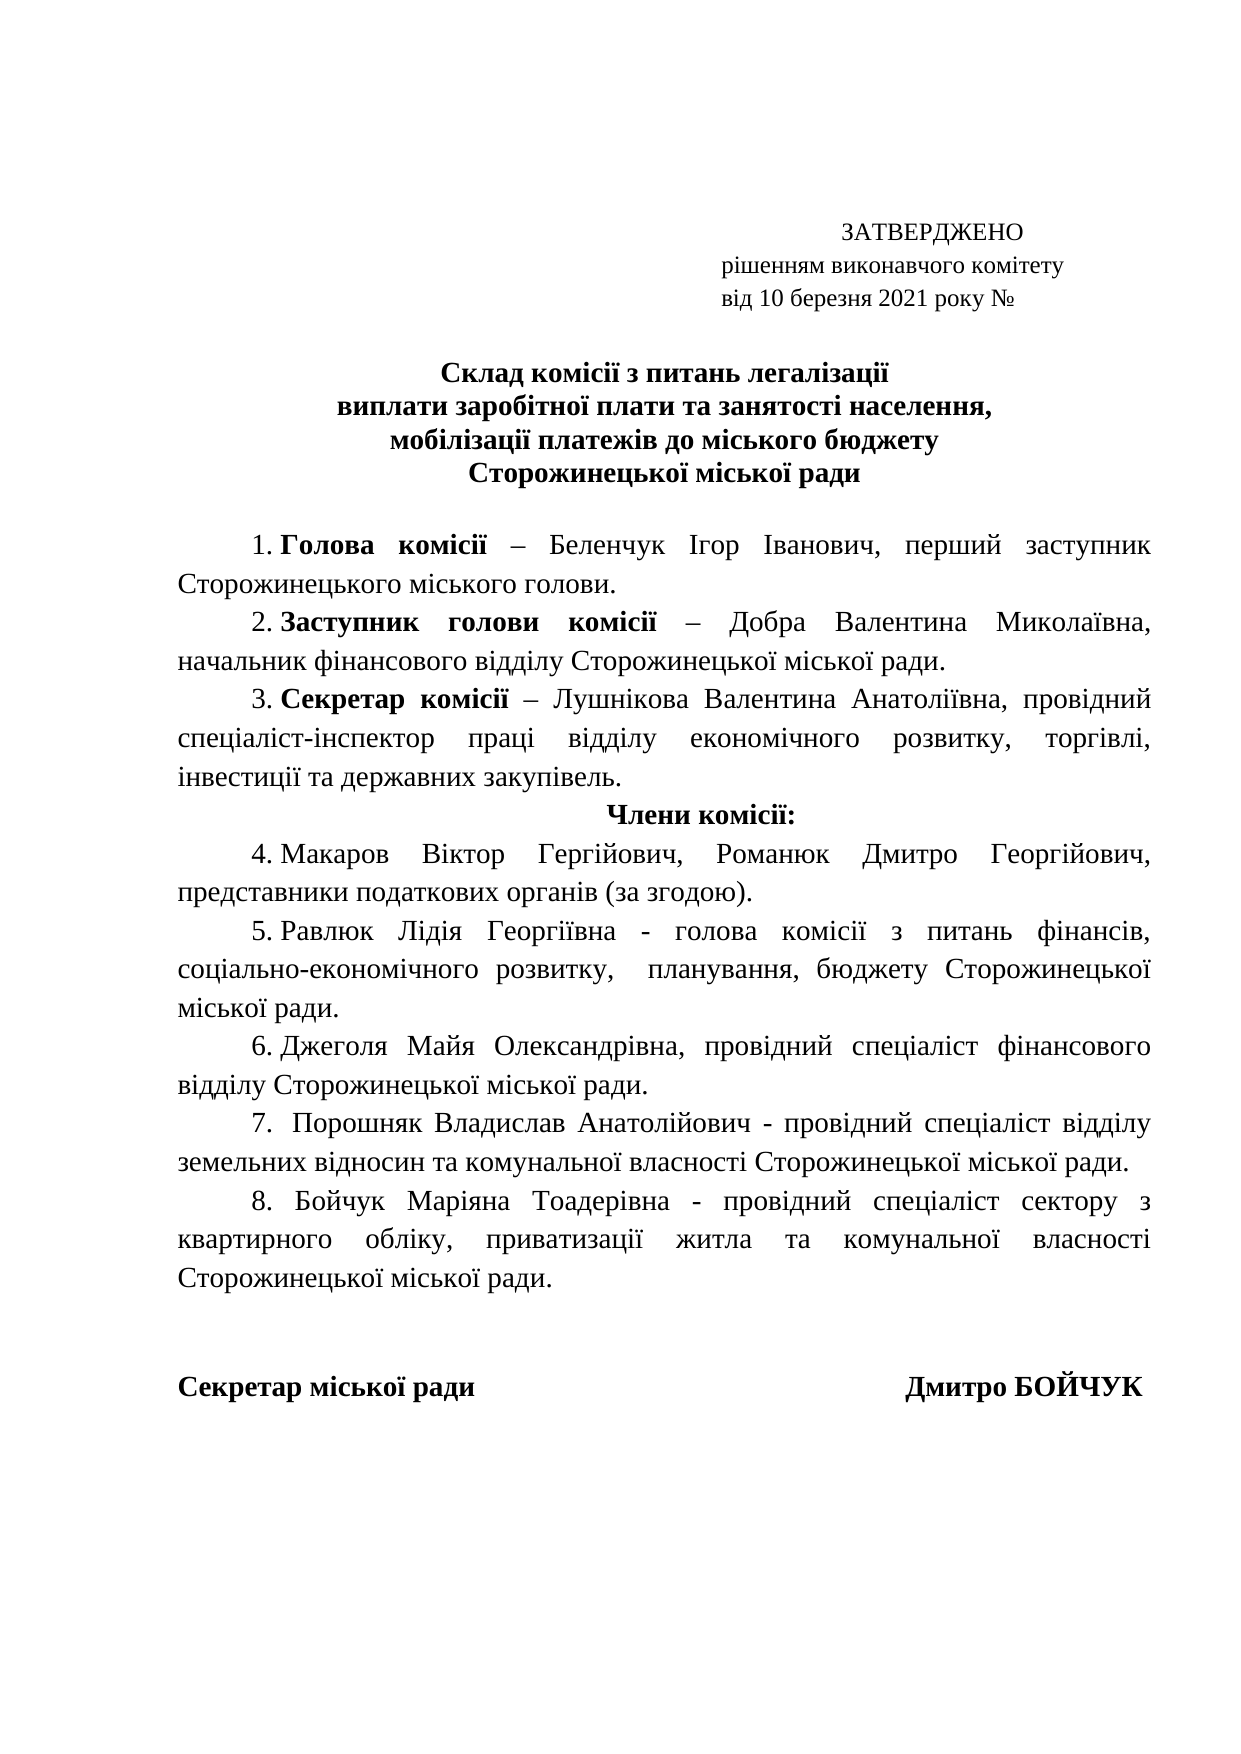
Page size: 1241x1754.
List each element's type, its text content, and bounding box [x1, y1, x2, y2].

text рішенням виконавчого комітету [177, 250, 1152, 279]
text 7. Порошняк Владислав Анатолійович - провідний спеціаліст відділу земельних відносин та комунальної власності Сторожинецької міської ради. [177, 1106, 1152, 1178]
text Члени комісії: [177, 797, 1152, 831]
text мобілізації платежів до міського бюджету [177, 422, 1152, 455]
text Секретар міської ради Дмитро БОЙЧУК [177, 1369, 1152, 1403]
text 4. Макаров Віктор Гергійович, Романюк Дмитро Георгійович, представники податкових органів (за згодою). [177, 836, 1152, 908]
text Сторожинецької міської ради [177, 455, 1152, 489]
text виплати заробітної плати та занятості населення, [177, 388, 1152, 422]
text 2. Заступник голови комісії – Добра Валентина Миколаївна, начальник фінансового відділу Сторожинецької міської ради. [177, 604, 1152, 677]
text ЗАТВЕРДЖЕНО [767, 217, 1152, 246]
text 8. Бойчук Маріяна Тоадерівна - провідний спеціаліст сектору з квартирного обліку, приватизації житла та комунальної власності Сторожинецької міської ради. [177, 1183, 1152, 1293]
text 1. Голова комісії – Беленчук Ігор Іванович, перший заступник Сторожинецького міського голови. [177, 527, 1152, 599]
text 6. Джеголя Майя Олександрівна, провідний спеціаліст фінансового відділу Сторожинецької міської ради. [177, 1028, 1152, 1101]
text Склад комісії з питань легалізації [177, 355, 1152, 388]
text 5. Равлюк Лідія Георгіївна - голова комісії з питань фінансів, соціально-економічного розвитку, планування, бюджету Сторожинецької міської ради. [177, 913, 1152, 1023]
text від 10 березня 2021 року № [177, 283, 1152, 312]
text 3. Секретар комісії – Лушнікова Валентина Анатоліївна, провідний спеціаліст-інспектор праці відділу економічного розвитку, торгівлі, інвестиції та державних закупівель. [177, 682, 1152, 792]
